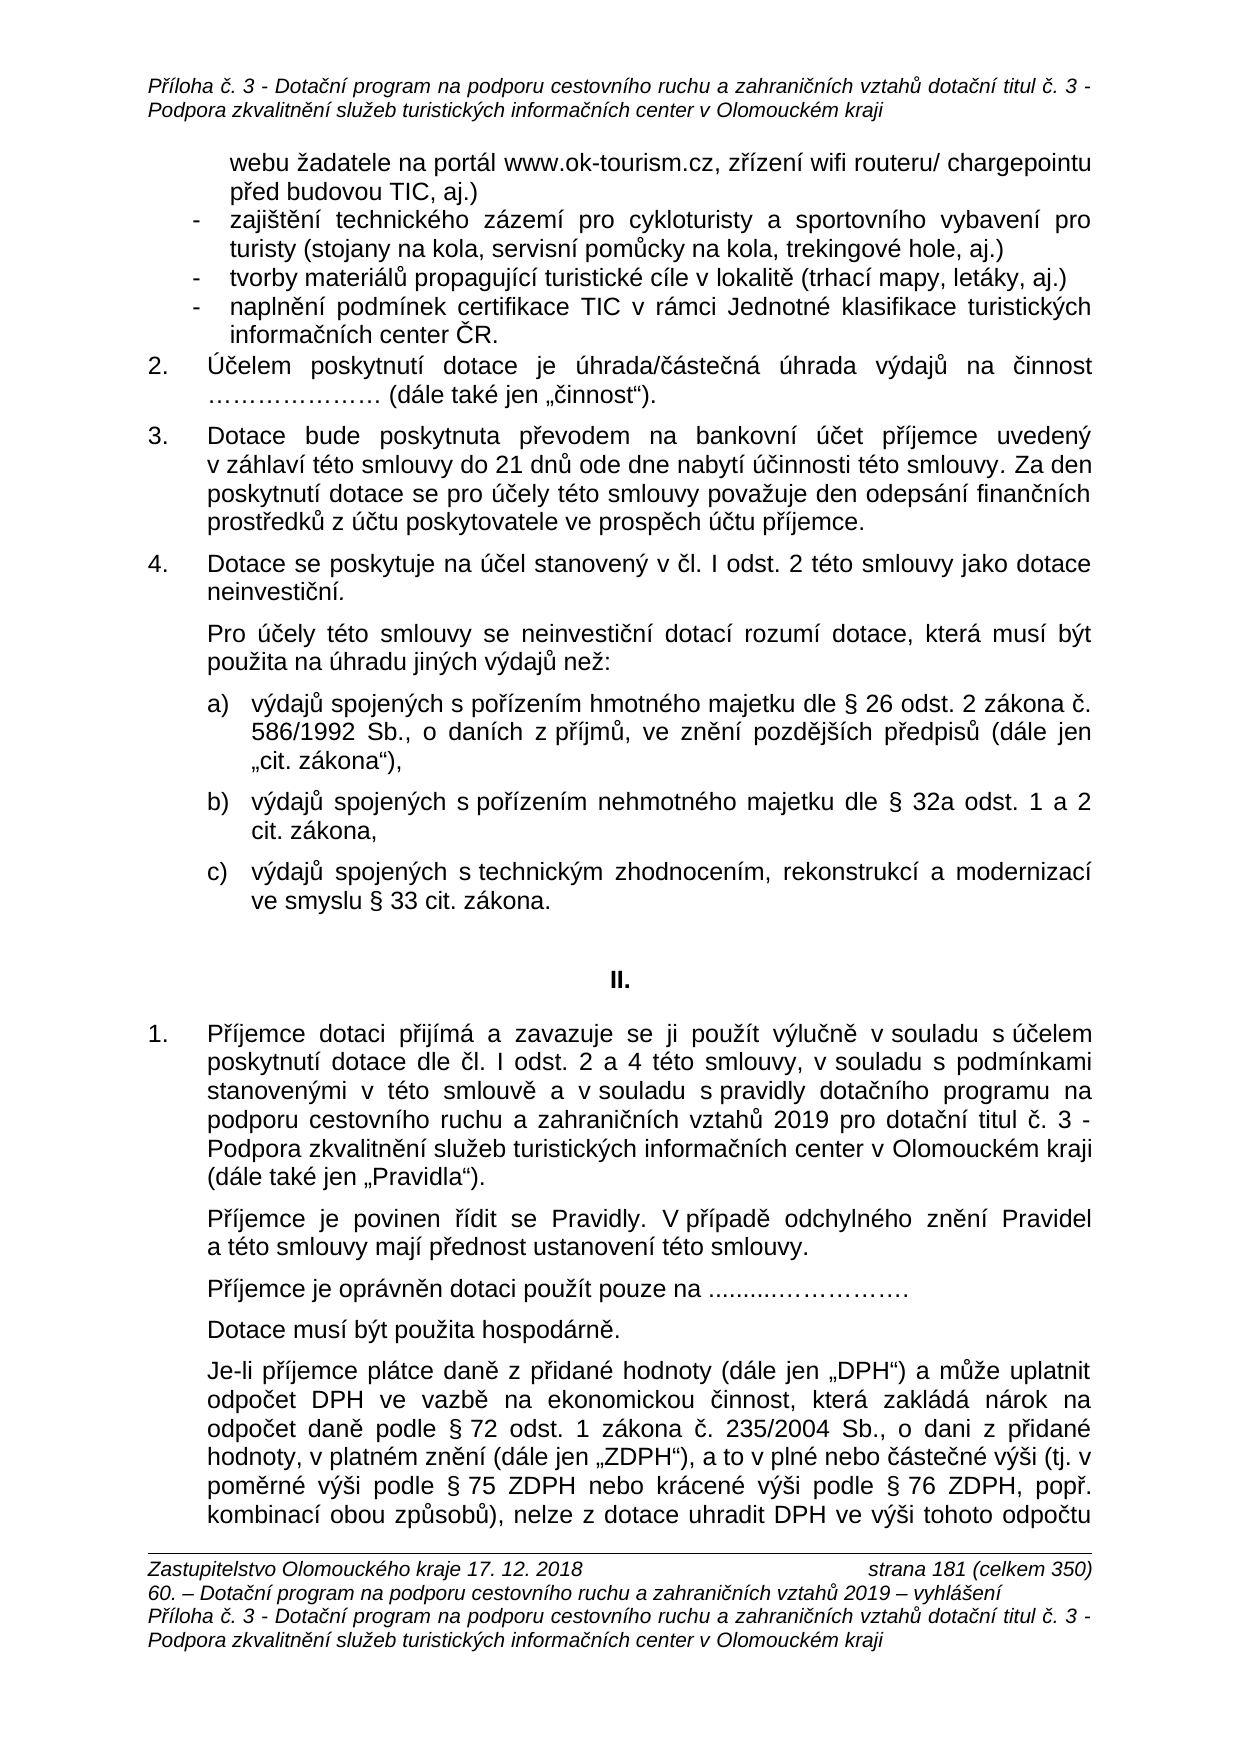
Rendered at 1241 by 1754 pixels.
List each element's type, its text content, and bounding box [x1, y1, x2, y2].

list výdajů spojených s pořízením hmotného majetku dle § 26 odst. 2 zákona č. 586/1992 Sb., o daních z příjmů, ve znění pozdějších předpisů (dále jen „cit. zákona“), [207, 688, 1092, 775]
text II. [148, 965, 1092, 993]
list zajištění technického zázemí pro cykloturisty a sportovního vybavení pro turisty (stojany na kola, servisní pomůcky na kola, trekingové hole, aj.) [192, 205, 1092, 263]
list Dotace se poskytuje na účel stanovený v čl. I odst. 2 této smlouvy jako dotace neinvestiční. [148, 548, 1092, 606]
text Příjemce je povinen řídit se Pravidly. V případě odchylného znění Pravidel a této smlouvy mají přednost ustanovení této smlouvy. [207, 1203, 1092, 1261]
text Příjemce je oprávněn dotaci použít pouze na ..........……………. [207, 1273, 1092, 1302]
list výdajů spojených s technickým zhodnocením, rekonstrukcí a modernizací ve smyslu § 33 cit. zákona. [207, 857, 1092, 915]
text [207, 1356, 1092, 1528]
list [192, 148, 1092, 205]
list výdajů spojených s pořízením nehmotného majetku dle § 32a odst. 1 a 2 cit. zákona, [207, 787, 1092, 845]
list tvorby materiálů propagující turistické cíle v lokalitě (trhací mapy, letáky, aj.) [192, 263, 1092, 291]
list Dotace bude poskytnuta převodem na bankovní účet příjemce uvedený v záhlaví této smlouvy do 21 dnů ode dne nabytí účinnosti této smlouvy. Za den poskytnutí dotace se pro účely této smlouvy považuje den odepsání finančních prostředků z účtu poskytovatele ve prospěch účtu příjemce. [148, 421, 1092, 536]
text Dotace musí být použita hospodárně. [207, 1315, 1092, 1343]
list Účelem poskytnutí dotace je úhrada/částečná úhrada výdajů na činnost ………………… (dále také jen „činnost“). [148, 351, 1092, 408]
list naplnění podmínek certifikace TIC v rámci Jednotné klasifikace turistických informačních center ČR. [192, 291, 1092, 349]
list Příjemce dotaci přijímá a zavazuje se ji použít výlučně v souladu s účelem poskytnutí dotace dle čl. I odst. 2 a 4 této smlouvy, v souladu s podmínkami stanovenými v této smlouvě a v souladu s pravidly dotačního programu na podporu cestovního ruchu a zahraničních vztahů 2019 pro dotační titul č. 3 - Podpora zkvalitnění služeb turistických informačních center v Olomouckém kraji (dále také jen „Pravidla“). [148, 1018, 1092, 1191]
text Pro účely této smlouvy se neinvestiční dotací rozumí dotace, která musí být použita na úhradu jiných výdajů než: [207, 618, 1092, 676]
